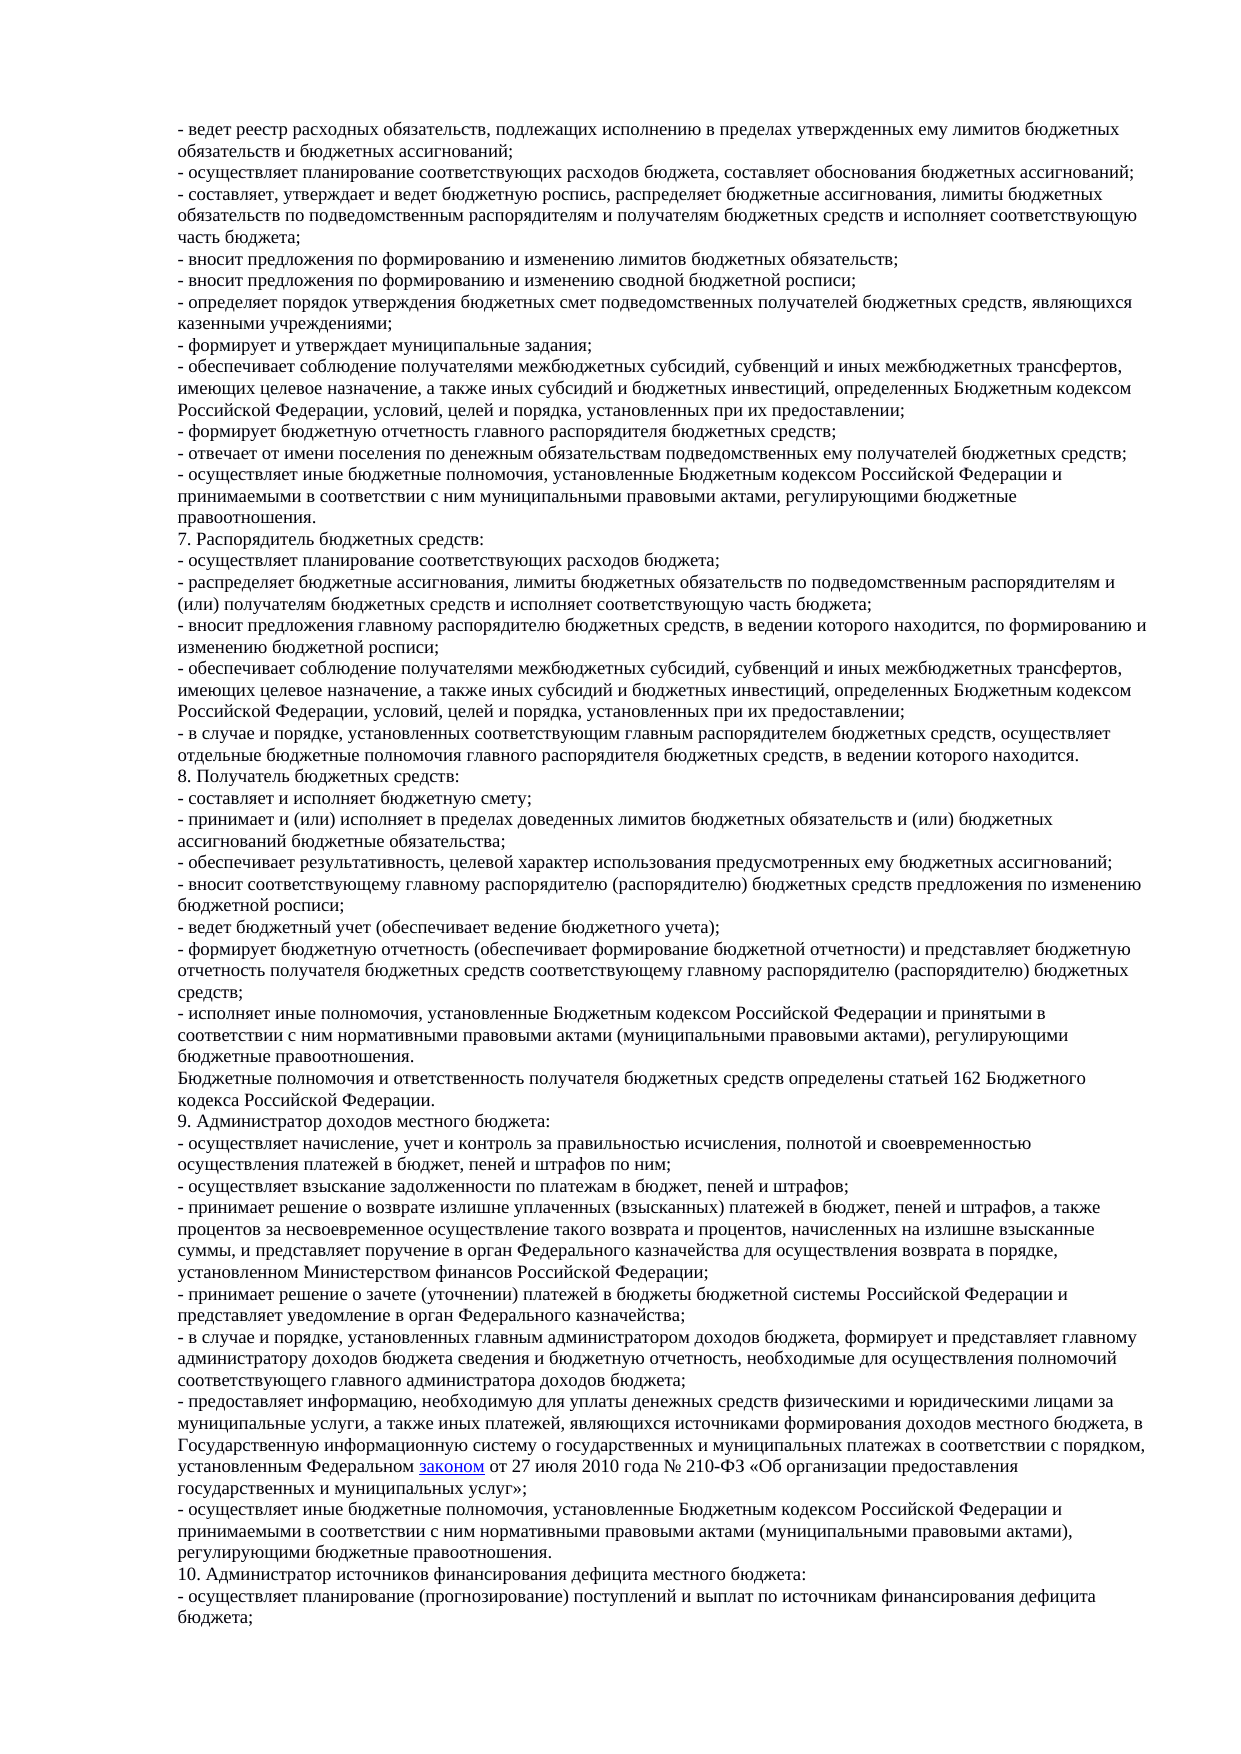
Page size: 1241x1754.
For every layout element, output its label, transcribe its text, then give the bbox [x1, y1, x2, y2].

text - в случае и порядке, установленных главным администратором доходов бюджета, формирует и представляет главному администратору доходов бюджета сведения и бюджетную отчетность, необходимые для осуществления полномочий соответствующего главного администратора доходов бюджета; [177, 1326, 1152, 1390]
text - вносит соответствующему главному распорядителю (распорядителю) бюджетных средств предложения по изменению бюджетной росписи; [177, 873, 1152, 916]
text - осуществляет взыскание задолженности по платежам в бюджет, пеней и штрафов; [177, 1175, 1152, 1196]
text - ведет бюджетный учет (обеспечивает ведение бюджетного учета); [177, 916, 1152, 937]
text - составляет и исполняет бюджетную смету; [177, 787, 1152, 808]
text - осуществляет иные бюджетные полномочия, установленные Бюджетным кодексом Российской Федерации и принимаемыми в соответствии с ним муниципальными правовыми актами, регулирующими бюджетные правоотношения. [177, 463, 1152, 528]
text 9. Администратор доходов местного бюджета: [177, 1110, 1152, 1132]
text - осуществляет планирование (прогнозирование) поступлений и выплат по источникам финансирования дефицита бюджета; [177, 1584, 1152, 1628]
text - исполняет иные полномочия, установленные Бюджетным кодексом Российской Федерации и принятыми в соответствии с ним нормативными правовыми актами (муниципальными правовыми актами), регулирующими бюджетные правоотношения. [177, 1002, 1152, 1067]
text - обеспечивает соблюдение получателями межбюджетных субсидий, субвенций и иных межбюджетных трансфертов, имеющих целевое назначение, а также иных субсидий и бюджетных инвестиций, определенных Бюджетным кодексом Российской Федерации, условий, целей и порядка, установленных при их предоставлении; [177, 657, 1152, 722]
text Бюджетные полномочия и ответственность получателя бюджетных средств определены статьей 162 Бюджетного кодекса Российской Федерации. [177, 1067, 1152, 1110]
text - осуществляет планирование соответствующих расходов бюджета, составляет обоснования бюджетных ассигнований; [177, 161, 1152, 183]
text - принимает решение о зачете (уточнении) платежей в бюджеты бюджетной системы Российской Федерации и представляет уведомление в орган Федерального казначейства; [177, 1282, 1152, 1326]
text - вносит предложения главному распорядителю бюджетных средств, в ведении которого находится, по формированию и изменению бюджетной росписи; [177, 614, 1152, 657]
text 10. Администратор источников финансирования дефицита местного бюджета: [177, 1563, 1152, 1584]
text - формирует и утверждает муниципальные задания; [177, 334, 1152, 355]
text - вносит предложения по формированию и изменению лимитов бюджетных обязательств; [177, 247, 1152, 269]
text - распределяет бюджетные ассигнования, лимиты бюджетных обязательств по подведомственным распорядителям и (или) получателям бюджетных средств и исполняет соответствующую часть бюджета; [177, 571, 1152, 614]
text - принимает и (или) исполняет в пределах доведенных лимитов бюджетных обязательств и (или) бюджетных ассигнований бюджетные обязательства; [177, 808, 1152, 851]
text - вносит предложения по формированию и изменению сводной бюджетной росписи; [177, 269, 1152, 291]
text - отвечает от имени поселения по денежным обязательствам подведомственных ему получателей бюджетных средств; [177, 442, 1152, 463]
text - в случае и порядке, установленных соответствующим главным распорядителем бюджетных средств, осуществляет отдельные бюджетные полномочия главного распорядителя бюджетных средств, в ведении которого находится. [177, 722, 1152, 765]
text - составляет, утверждает и ведет бюджетную роспись, распределяет бюджетные ассигнования, лимиты бюджетных обязательств по подведомственным распорядителям и получателям бюджетных средств и исполняет соответствующую часть бюджета; [177, 183, 1152, 247]
text - осуществляет начисление, учет и контроль за правильностью исчисления, полнотой и своевременностью осуществления платежей в бюджет, пеней и штрафов по ним; [177, 1132, 1152, 1175]
text 8. Получатель бюджетных средств: [177, 765, 1152, 787]
text - формирует бюджетную отчетность главного распорядителя бюджетных средств; [177, 420, 1152, 442]
text - осуществляет планирование соответствующих расходов бюджета; [177, 549, 1152, 571]
text - ведет реестр расходных обязательств, подлежащих исполнению в пределах утвержденных ему лимитов бюджетных обязательств и бюджетных ассигнований; [177, 118, 1152, 161]
text - обеспечивает соблюдение получателями межбюджетных субсидий, субвенций и иных межбюджетных трансфертов, имеющих целевое назначение, а также иных субсидий и бюджетных инвестиций, определенных Бюджетным кодексом Российской Федерации, условий, целей и порядка, установленных при их предоставлении; [177, 355, 1152, 420]
text - принимает решение о возврате излишне уплаченных (взысканных) платежей в бюджет, пеней и штрафов, а также процентов за несвоевременное осуществление такого возврата и процентов, начисленных на излишне взысканные суммы, и представляет поручение в орган Федерального казначейства для осуществления возврата в порядке, установленном Министерством финансов Российской Федерации; [177, 1196, 1152, 1282]
text - обеспечивает результативность, целевой характер использования предусмотренных ему бюджетных ассигнований; [177, 851, 1152, 873]
text - предоставляет информацию, необходимую для уплаты денежных средств физическими и юридическими лицами за муниципальные услуги, а также иных платежей, являющихся источниками формирования доходов местного бюджета, в Государственную информационную систему о государственных и муниципальных платежах в соответствии с порядком, установленным Федеральном законом от 27 июля 2010 года № 210-ФЗ «Об организации предоставления государственных и муниципальных услуг»; [177, 1390, 1152, 1498]
text - формирует бюджетную отчетность (обеспечивает формирование бюджетной отчетности) и представляет бюджетную отчетность получателя бюджетных средств соответствующему главному распорядителю (распорядителю) бюджетных средств; [177, 937, 1152, 1002]
text - определяет порядок утверждения бюджетных смет подведомственных получателей бюджетных средств, являющихся казенными учреждениями; [177, 291, 1152, 334]
text 7. Распорядитель бюджетных средств: [177, 528, 1152, 549]
